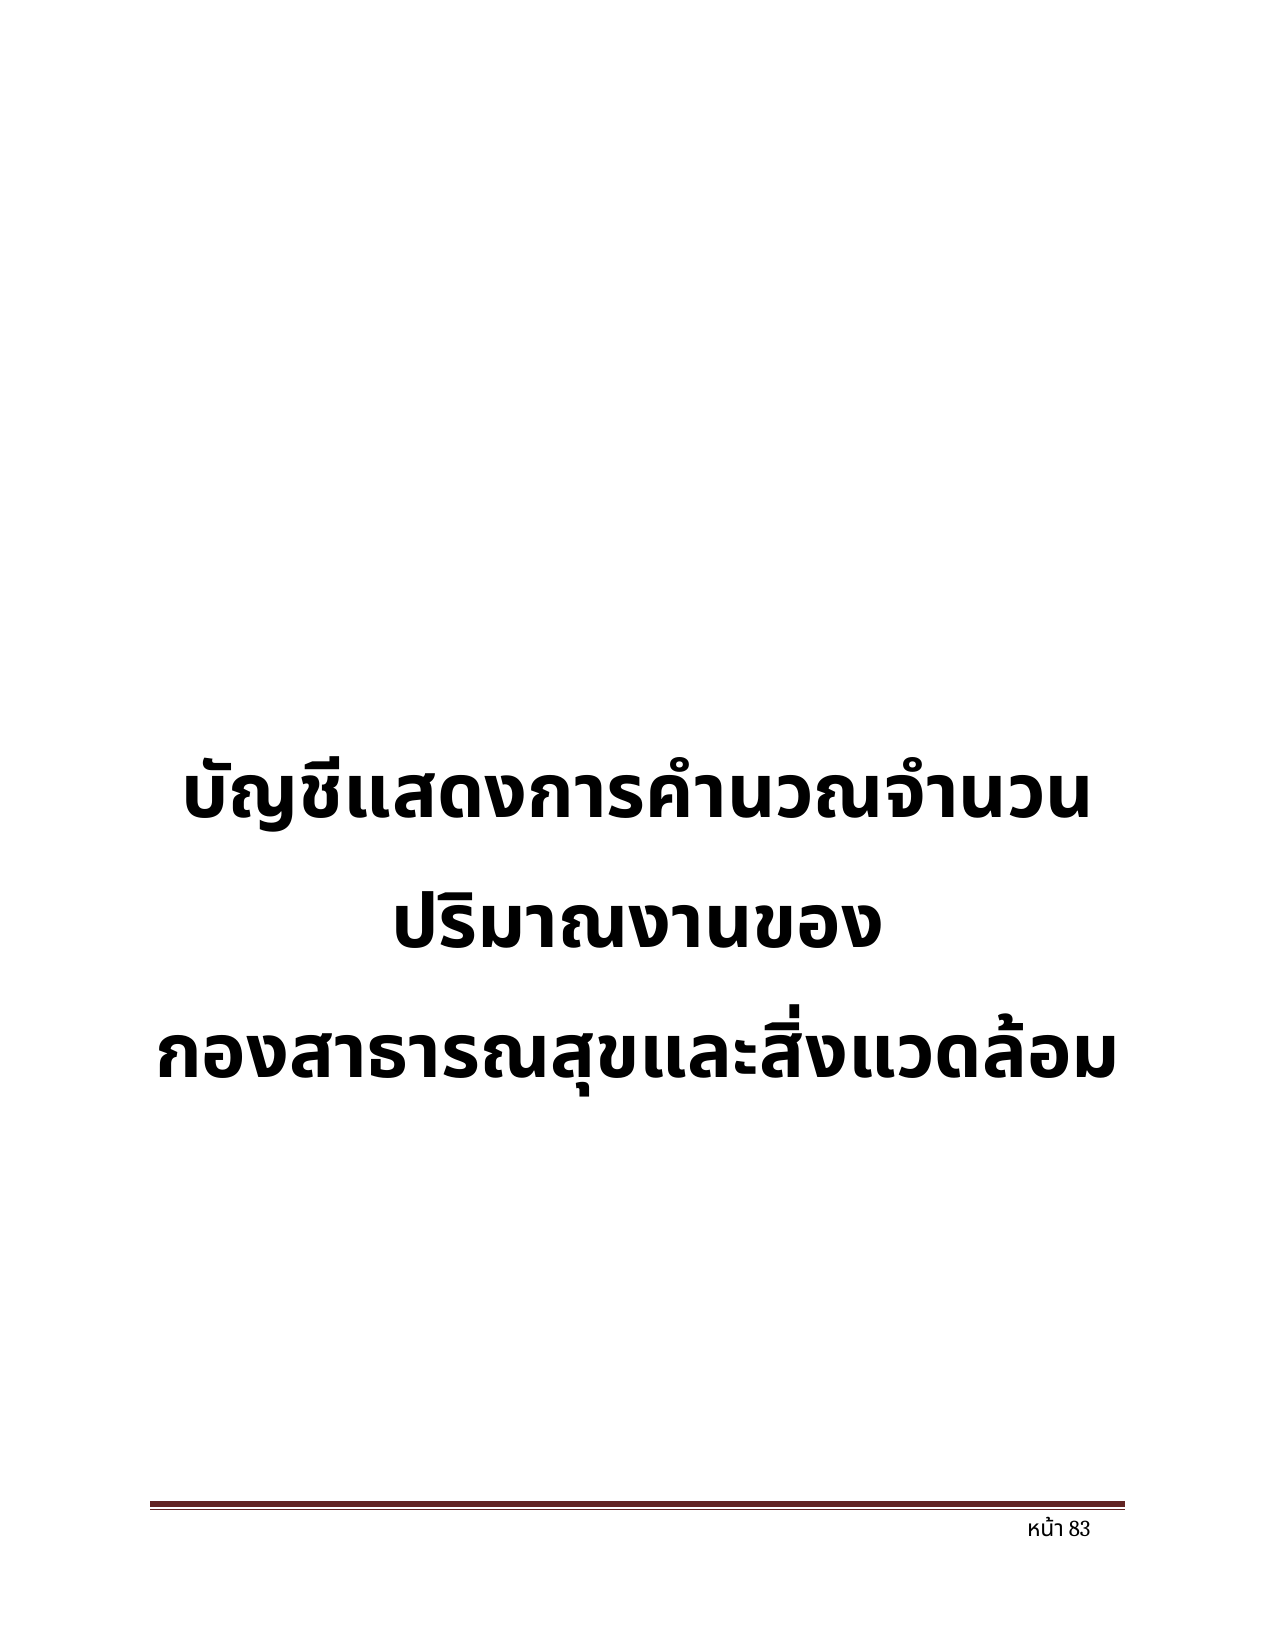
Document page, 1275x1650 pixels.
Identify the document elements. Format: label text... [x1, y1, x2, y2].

text กองสาธารณสุขและสิ่งแวดล้อม [150, 998, 1125, 1111]
text บัญชีแสดงการคำนวณจำนวนปริมาณงานของ [150, 737, 1125, 981]
